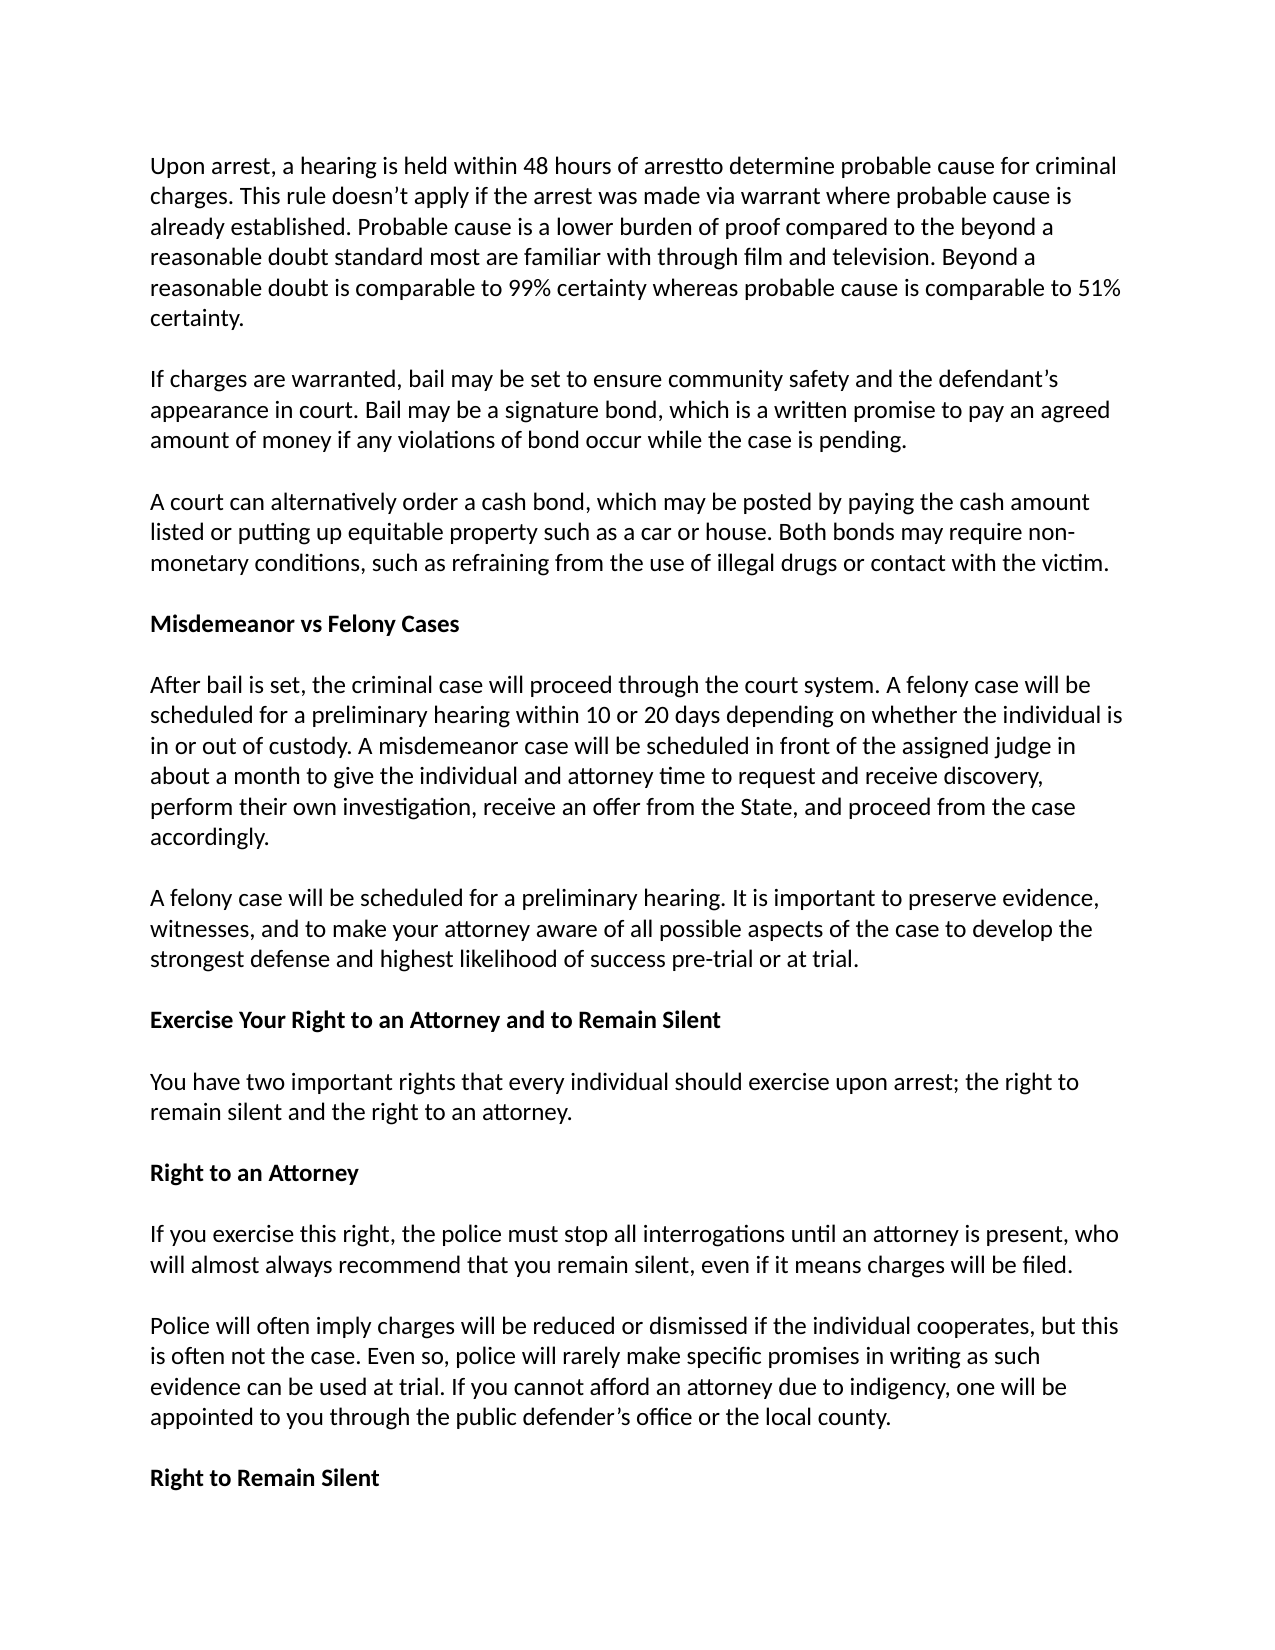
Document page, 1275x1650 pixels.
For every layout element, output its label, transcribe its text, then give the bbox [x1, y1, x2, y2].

text If charges are warranted, bail may be set to ensure community safety and the defendant’s appearance in court. Bail may be a signature bond, which is a written promise to pay an agreed amount of money if any violations of bond occur while the case is pending. [150, 364, 1125, 455]
text Police will often imply charges will be reduced or dismissed if the individual cooperates, but this is often not the case. Even so, police will rarely make specific promises in writing as such evidence can be used at trial. If you cannot afford an attorney due to indigency, one will be appointed to you through the public defender’s office or the local county. [150, 1310, 1125, 1432]
text Exercise Your Right to an Attorney and to Remain Silent [150, 1004, 1125, 1035]
text If you exercise this right, the police must stop all interrogations until an attorney is present, who will almost always recommend that you remain silent, even if it means charges will be filed. [150, 1218, 1125, 1279]
text After bail is set, the criminal case will proceed through the court system. A felony case will be scheduled for a preliminary hearing within 10 or 20 days depending on whether the individual is in or out of custody. A misdemeanor case will be scheduled in front of the assigned judge in about a month to give the individual and attorney time to request and receive discovery, perform their own investigation, receive an offer from the State, and proceed from the case accordingly. [150, 669, 1125, 852]
text Upon arrest, a hearing is held within 48 hours of arrestto determine probable cause for criminal charges. This rule doesn’t apply if the arrest was made via warrant where probable cause is already established. Probable cause is a lower burden of proof compared to the beyond a reasonable doubt standard most are familiar with through film and television. Beyond a reasonable doubt is comparable to 99% certainty whereas probable cause is comparable to 51% certainty. [150, 150, 1125, 333]
text A felony case will be scheduled for a preliminary hearing. It is important to preserve evidence, witnesses, and to make your attorney aware of all possible aspects of the case to develop the strongest defense and highest likelihood of success pre-trial or at trial. [150, 882, 1125, 974]
text Right to an Attorney [150, 1157, 1125, 1188]
text Right to Remain Silent [150, 1462, 1125, 1493]
text You have two important rights that every individual should exercise upon arrest; the right to remain silent and the right to an attorney. [150, 1066, 1125, 1127]
text Misdemeanor vs Felony Cases [150, 608, 1125, 638]
text A court can alternatively order a cash bond, which may be posted by paying the cash amount listed or putting up equitable property such as a car or house. Both bonds may require non-monetary conditions, such as refraining from the use of illegal drugs or contact with the victim. [150, 486, 1125, 577]
